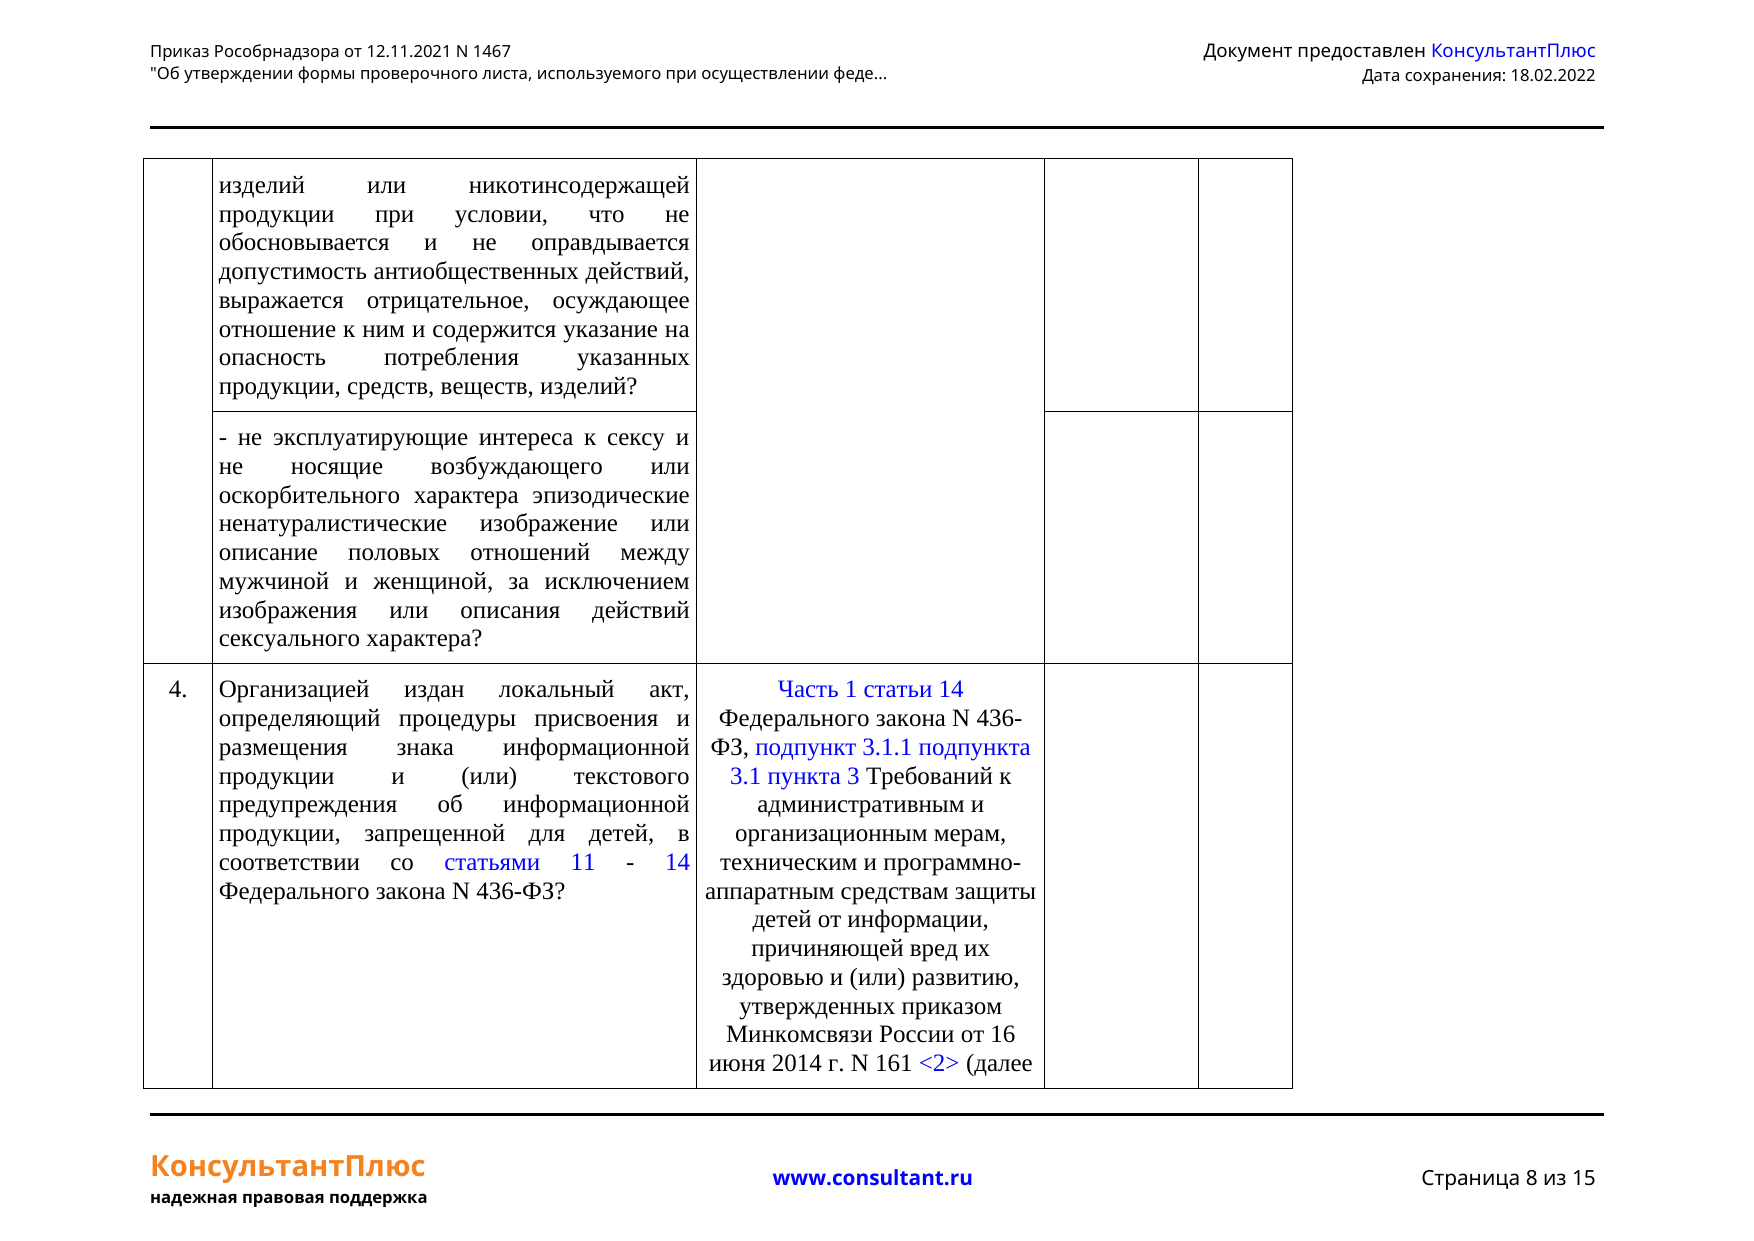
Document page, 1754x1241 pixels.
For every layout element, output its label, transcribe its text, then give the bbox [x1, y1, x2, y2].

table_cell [697, 664, 1044, 1088]
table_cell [213, 664, 696, 1088]
table_cell [1199, 412, 1292, 663]
table_cell - не эксплуатирующие интереса к сексу и не носящие возбуждающего или оскорбительного характера эпизодические ненатуралистические изображение или описание половых отношений между мужчиной и женщиной, за исключением изображения или описания действий сексуального характера? [213, 412, 696, 663]
table_cell [1045, 664, 1198, 1088]
table_cell [1045, 159, 1198, 411]
table_cell [1199, 664, 1292, 1088]
table_cell [1199, 159, 1292, 411]
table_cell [213, 159, 696, 411]
table_cell 4. [144, 664, 212, 1088]
table_cell [1045, 412, 1198, 663]
